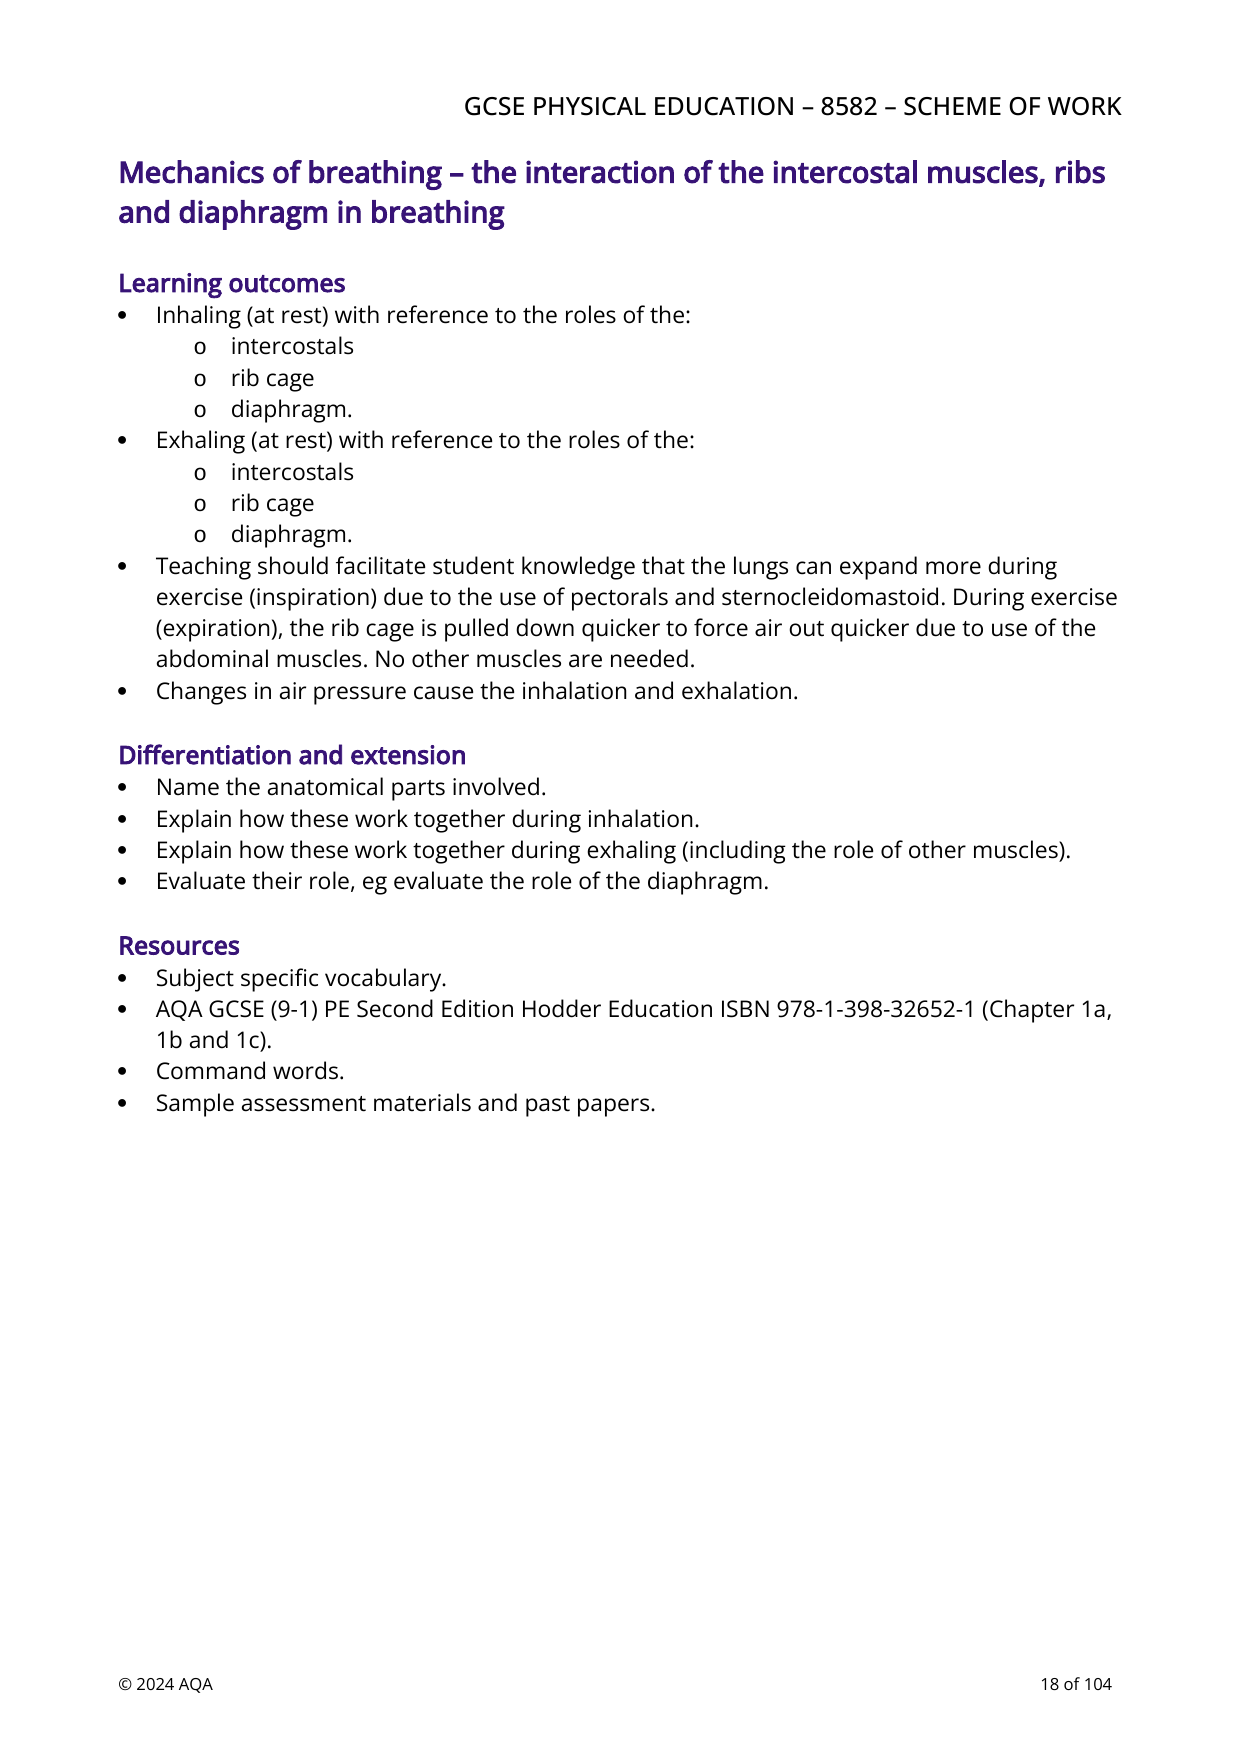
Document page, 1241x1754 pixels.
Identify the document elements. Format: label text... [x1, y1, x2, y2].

text Mechanics of breathing – the interaction of the intercostal muscles, ribs and diaphragm in breathing [118, 152, 1122, 231]
list Evaluate their role, eg evaluate the role of the diaphragm. [118, 865, 1122, 896]
list Sample assessment materials and past papers. [118, 1087, 1122, 1118]
text Resources [118, 927, 1122, 962]
list diaphragm. [193, 393, 1122, 424]
list Changes in air pressure cause the inhalation and exhalation. [118, 675, 1122, 706]
list rib cage [193, 487, 1122, 518]
list Teaching should facilitate student knowledge that the lungs can expand more during exercise (inspiration) due to the use of pectorals and sternocleidomastoid. During exercise (expiration), the rib cage is pulled down quicker to force air out quicker due to use of the abdominal muscles. No other muscles are needed. [118, 550, 1122, 675]
list Explain how these work together during exhaling (including the role of other muscles). [118, 834, 1122, 865]
list Inhaling (at rest) with reference to the roles of the: [118, 299, 1122, 330]
list Subject specific vocabulary. [118, 962, 1122, 993]
list AQA GCSE (9-1) PE Second Edition Hodder Education ISBN 978-1-398-32652-1 (Chapter 1a, 1b and 1c). [118, 993, 1122, 1055]
list intercostals [193, 330, 1122, 362]
text Learning outcomes [118, 265, 1122, 299]
list rib cage [193, 362, 1122, 393]
list Name the anatomical parts involved. [118, 771, 1122, 802]
text Differentiation and extension [118, 737, 1122, 771]
list intercostals [193, 456, 1122, 487]
list Exhaling (at rest) with reference to the roles of the: [118, 424, 1122, 456]
list Command words. [118, 1055, 1122, 1087]
list Explain how these work together during inhalation. [118, 802, 1122, 834]
list diaphragm. [193, 518, 1122, 550]
